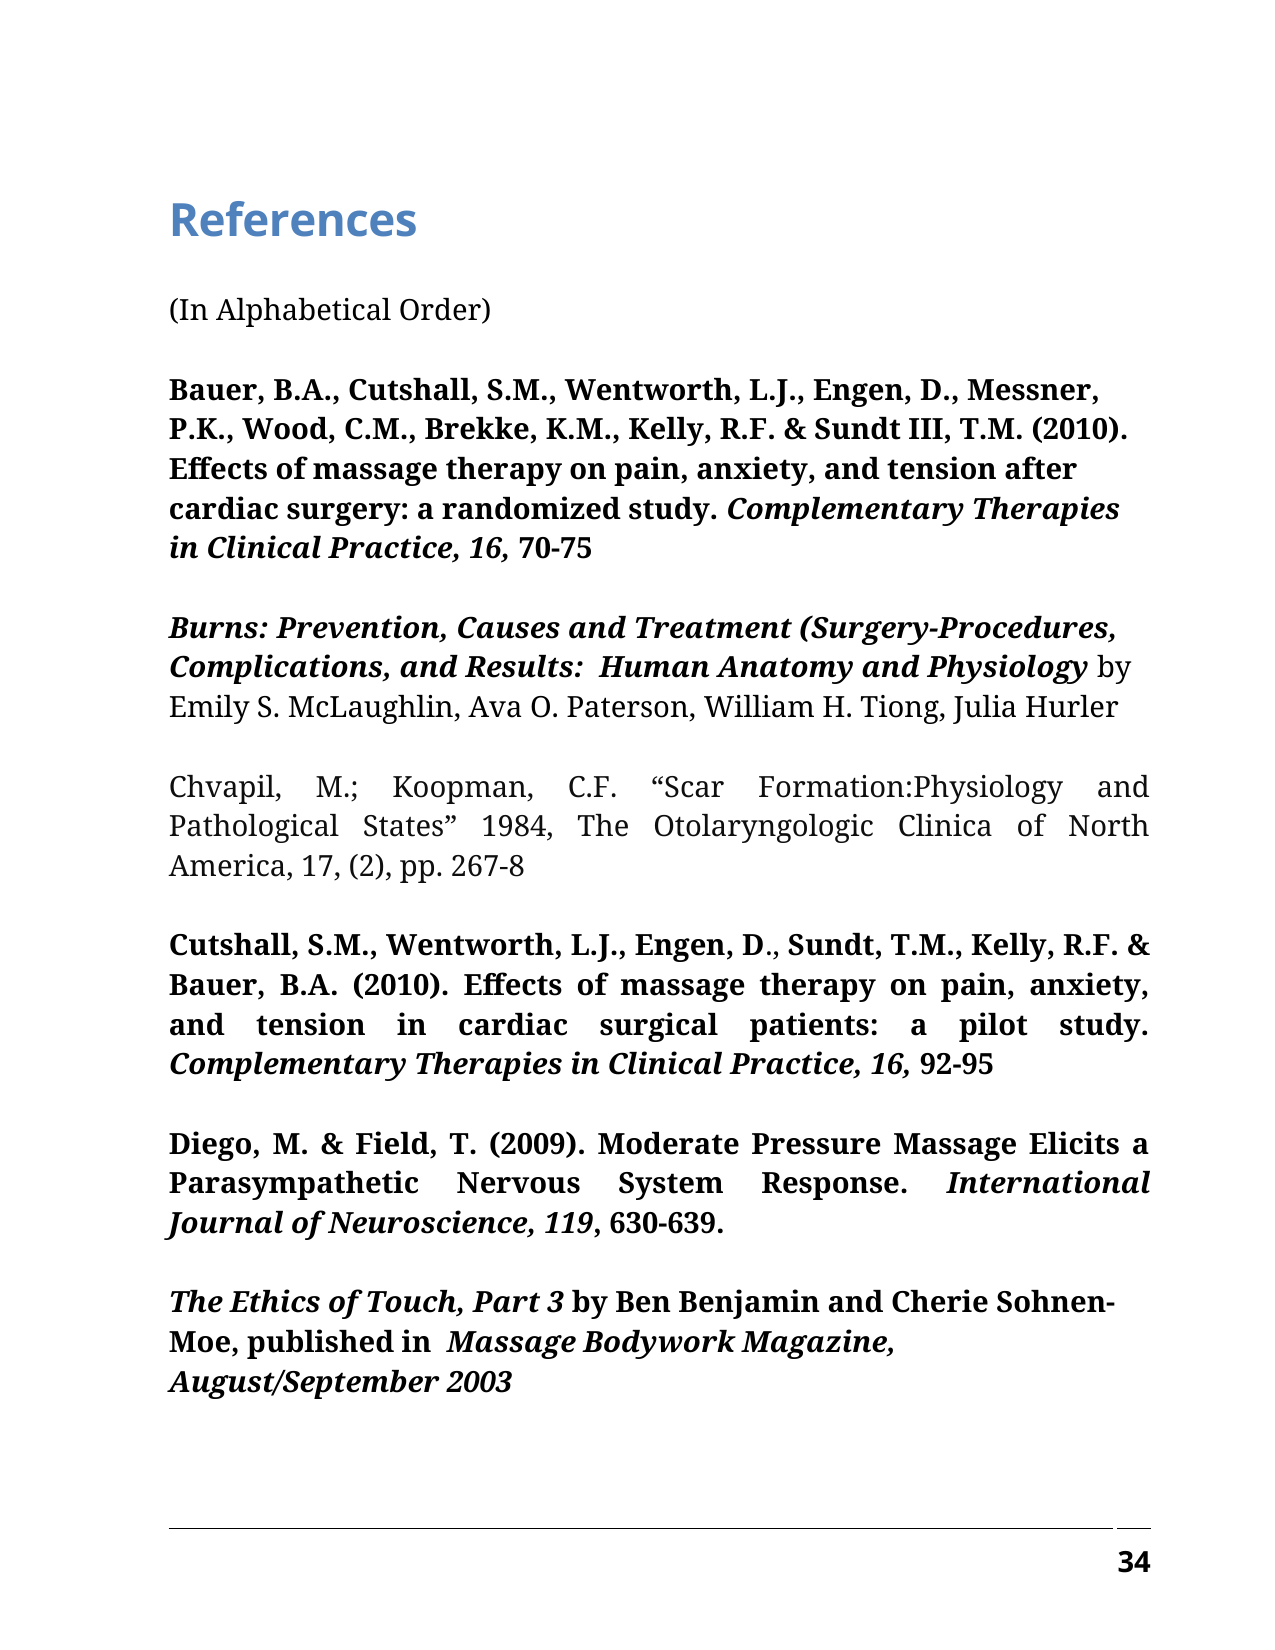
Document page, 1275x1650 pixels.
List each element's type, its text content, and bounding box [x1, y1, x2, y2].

text Burns: Prevention, Causes and Treatment (Surgery-Procedures, Complications, and Results: Human Anatomy and Physiology by Emily S. McLaughlin, Ava O. Paterson, William H. Tiong, Julia Hurler [169, 607, 1151, 726]
text The Ethics of Touch, Part 3 by Ben Benjamin and Cherie Sohnen-Moe, published in Massage Bodywork Magazine, August/September 2003 [169, 1282, 1151, 1401]
text Bauer, B.A., Cutshall, S.M., Wentworth, L.J., Engen, D., Messner, P.K., Wood, C.M., Brekke, K.M., Kelly, R.F. & Sundt III, T.M. (2010). Effects of massage therapy on pain, anxiety, and tension after cardiac surgery: a randomized study. Complementary Therapies in Clinical Practice, 16, 70-75 [169, 369, 1151, 567]
text (In Alphabetical Order) [169, 289, 1151, 329]
text Cutshall, S.M., Wentworth, L.J., Engen, D., Sundt, T.M., Kelly, R.F. & Bauer, B.A. (2010). Effects of massage therapy on pain, anxiety, and tension in cardiac surgical patients: a pilot study. Complementary Therapies in Clinical Practice, 16, 92-95 [169, 924, 1151, 1083]
text Chvapil, M.; Koopman, C.F. “Scar Formation:Physiology and Pathological States” 1984, The Otolaryngologic Clinica of North America, 17, (2), pp. 267-8 [169, 766, 1151, 885]
text Diego, M. & Field, T. (2009). Moderate Pressure Massage Elicits a Parasympathetic Nervous System Response. International Journal of Neuroscience, 119, 630-639. [169, 1123, 1151, 1242]
subtitle References [169, 187, 1151, 250]
